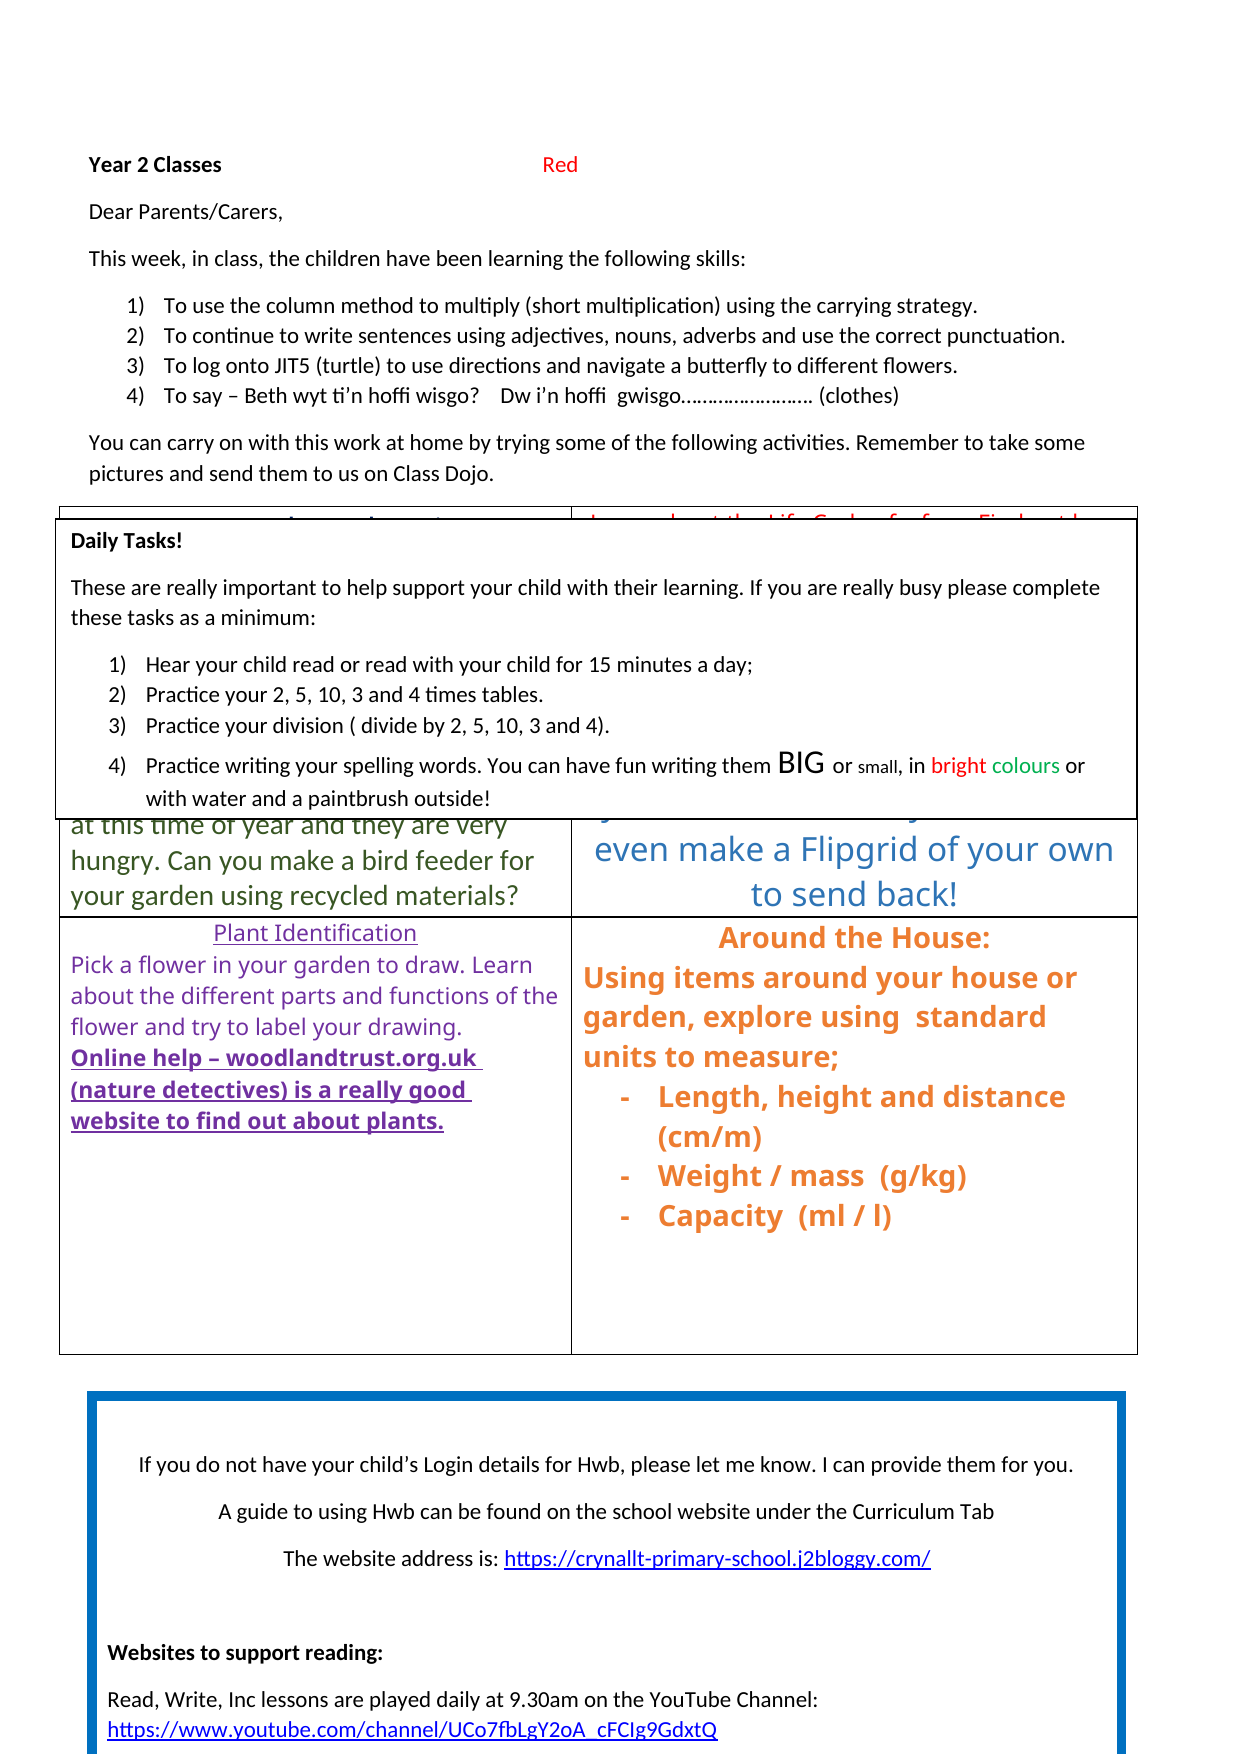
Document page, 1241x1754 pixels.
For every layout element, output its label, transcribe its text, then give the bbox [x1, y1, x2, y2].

table_cell Plant Identification Pick a flower in your garden to draw. Learn about the different parts and functions of the flower and try to label your drawing. Online help – woodlandtrust.org.uk (nature detectives) is a really good website to find out about plants. [60, 918, 571, 1354]
table_cell Around the House: Using items around your house or garden, explore using standard units to measure; Length, height and distance (cm/m) Weight / mass (g/kg) Capacity (ml / l) [572, 918, 1137, 1354]
text Dear Parents/Carers, [89, 197, 1152, 225]
list You can carry on with this work at home by trying some of the following activities. Remember to take some pictures and send them to us on Class Dojo. [89, 428, 1152, 487]
table_cell Remember to look at the Flipgrids your teacher sends you. You can even make a Flipgrid of your own to send back! [572, 820, 1137, 916]
list To log onto JIT5 (turtle) to use directions and navigate a butterfly to different flowers. [126, 351, 1152, 379]
table_cell Make your own bird feeder There are lots of beautiful birds around at this time of year and they are very hungry. Can you make a bird feeder for your garden using recycled materials? [60, 820, 571, 916]
list To continue to write sentences using adjectives, nouns, adverbs and use the correct punctuation. [126, 321, 1152, 349]
text Year 2 Classes Red [89, 150, 1152, 178]
list To say – Beth wyt ti’n hoffi wisgo? Dw i’n hoffi gwisgo……………………. (clothes) [126, 382, 1152, 409]
list To use the column method to multiply (short multiplication) using the carrying strategy. [126, 291, 1152, 319]
text This week, in class, the children have been learning the following skills: [89, 244, 1152, 272]
